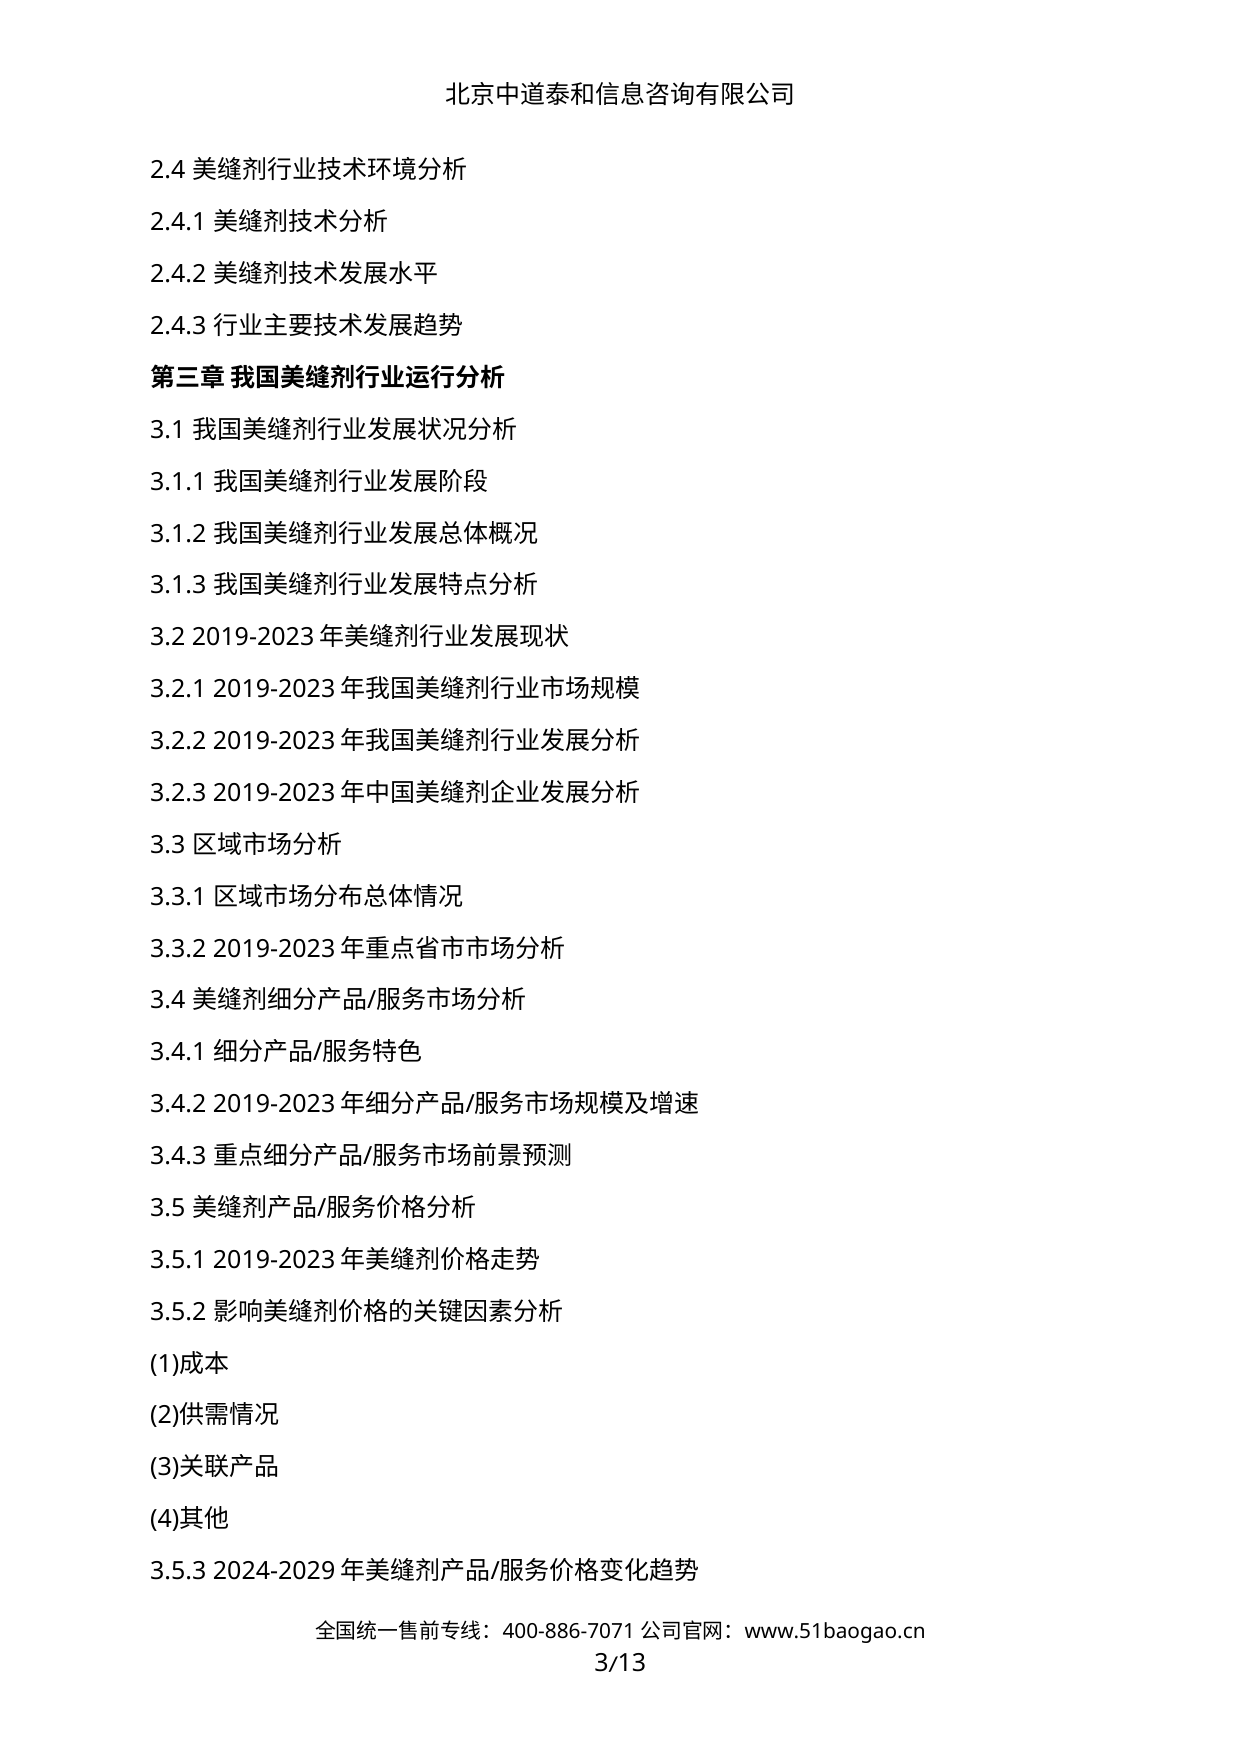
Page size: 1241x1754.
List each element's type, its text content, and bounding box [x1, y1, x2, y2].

text 3.5.2 影响美缝剂价格的关键因素分析 [150, 1291, 1090, 1327]
text 3.3.2 2019-2023年重点省市市场分析 [150, 928, 1090, 964]
text 3.1 我国美缝剂行业发展状况分析 [150, 409, 1090, 446]
text 3.1.3 我国美缝剂行业发展特点分析 [150, 565, 1090, 601]
text 3.5.1 2019-2023年美缝剂价格走势 [150, 1239, 1090, 1276]
text (2)供需情况 [150, 1395, 1090, 1431]
text 3.2.3 2019-2023年中国美缝剂企业发展分析 [150, 772, 1090, 809]
text (3)关联产品 [150, 1447, 1090, 1483]
text 3.1.1 我国美缝剂行业发展阶段 [150, 461, 1090, 497]
text 2.4.1 美缝剂技术分析 [150, 202, 1090, 238]
text 3.2 2019-2023年美缝剂行业发展现状 [150, 617, 1090, 653]
text 3.4.1 细分产品/服务特色 [150, 1032, 1090, 1068]
text 3.3.1 区域市场分布总体情况 [150, 876, 1090, 912]
text 3.4 美缝剂细分产品/服务市场分析 [150, 980, 1090, 1016]
text 3.4.3 重点细分产品/服务市场前景预测 [150, 1136, 1090, 1172]
text 3.5.3 2024-2029年美缝剂产品/服务价格变化趋势 [150, 1551, 1090, 1587]
text 3.1.2 我国美缝剂行业发展总体概况 [150, 513, 1090, 549]
text 2.4 美缝剂行业技术环境分析 [150, 150, 1090, 186]
text 第三章 我国美缝剂行业运行分析 [150, 357, 1090, 394]
text 2.4.3 行业主要技术发展趋势 [150, 306, 1090, 342]
text 3.3 区域市场分析 [150, 824, 1090, 861]
text (1)成本 [150, 1343, 1090, 1379]
text 3.5 美缝剂产品/服务价格分析 [150, 1187, 1090, 1224]
text 3.4.2 2019-2023年细分产品/服务市场规模及增速 [150, 1084, 1090, 1120]
text 2.4.2 美缝剂技术发展水平 [150, 254, 1090, 290]
text (4)其他 [150, 1499, 1090, 1535]
text 3.2.1 2019-2023年我国美缝剂行业市场规模 [150, 669, 1090, 705]
text 3.2.2 2019-2023年我国美缝剂行业发展分析 [150, 721, 1090, 757]
